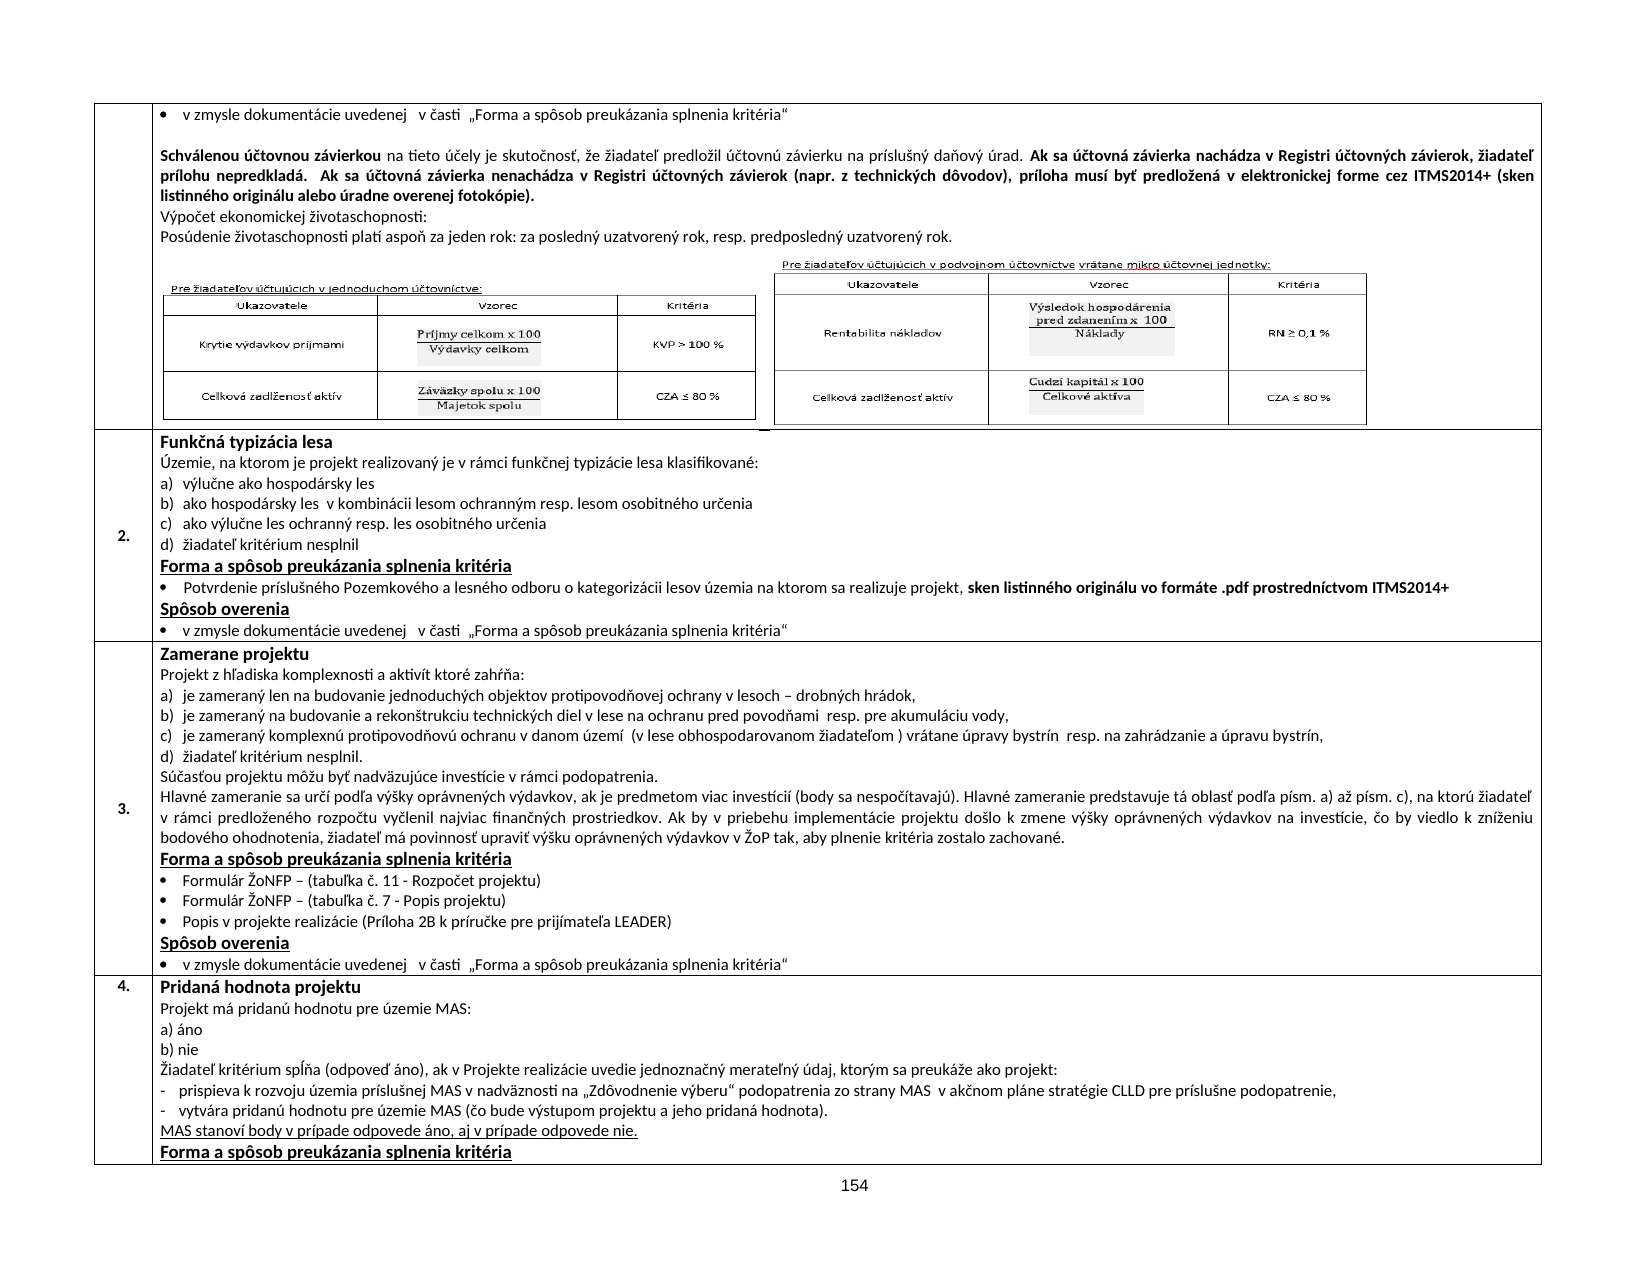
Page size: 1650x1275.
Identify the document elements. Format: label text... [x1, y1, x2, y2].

table_cell 1. [95, 104, 152, 429]
table_cell 4. [95, 976, 152, 1164]
picture [160, 263, 759, 429]
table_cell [153, 104, 1541, 429]
table_cell 2. [95, 430, 152, 641]
table_cell Zamerane projektu Projekt z hľadiska komplexnosti a aktivít ktoré zahŕňa: je zameraný len na budovanie jednoduchých objektov protipovodňovej ochrany v lesoch – drobných hrádok, je zameraný na budovanie a rekonštrukciu technických diel v lese na ochranu pred povodňami resp. pre akumuláciu vody, je zameraný komplexnú protipovodňovú ochranu v danom území (v lese obhospodarovanom žiadateľom ) vrátane úpravy bystrín resp. na zahrádzanie a úpravu bystrín, žiadateľ kritérium nesplnil. Súčasťou projektu môžu byť nadväzujúce investície v rámci podopatrenia. Hlavné zameranie sa určí podľa výšky oprávnených výdavkov, ak je predmetom viac investícií (body sa nespočítavajú). Hlavné zameranie predstavuje tá oblasť podľa písm. a) až písm. c), na ktorú žiadateľ v rámci predloženého rozpočtu vyčlenil najviac finančných prostriedkov. Ak by v priebehu implementácie projektu došlo k zmene výšky oprávnených výdavkov na investície, čo by viedlo k zníženiu bodového ohodnotenia, žiadateľ má povinnosť upraviť výšku oprávnených výdavkov v ŽoP tak, aby plnenie kritéria zostalo zachované. Forma a spôsob preukázania splnenia kritéria Formulár ŽoNFP – (tabuľka č. 11 - Rozpočet projektu) Formulár ŽoNFP – (tabuľka č. 7 - Popis projektu) Popis v projekte realizácie (Príloha 2B k príručke pre prijímateľa LEADER) Spôsob overenia v zmysle dokumentácie uvedenej v časti „Forma a spôsob preukázania splnenia kritéria“ [153, 642, 1541, 974]
table_cell 3. [95, 642, 152, 974]
picture [770, 246, 1372, 429]
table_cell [153, 976, 1541, 1164]
table_cell Funkčná typizácia lesa Územie, na ktorom je projekt realizovaný je v rámci funkčnej typizácie lesa klasifikované: výlučne ako hospodársky les ako hospodársky les v kombinácii lesom ochranným resp. lesom osobitného určenia ako výlučne les ochranný resp. les osobitného určenia žiadateľ kritérium nesplnil Forma a spôsob preukázania splnenia kritéria Potvrdenie príslušného Pozemkového a lesného odboru o kategorizácii lesov územia na ktorom sa realizuje projekt, sken listinného originálu vo formáte .pdf prostredníctvom ITMS2014+ Spôsob overenia v zmysle dokumentácie uvedenej v časti „Forma a spôsob preukázania splnenia kritéria“ [153, 430, 1541, 641]
